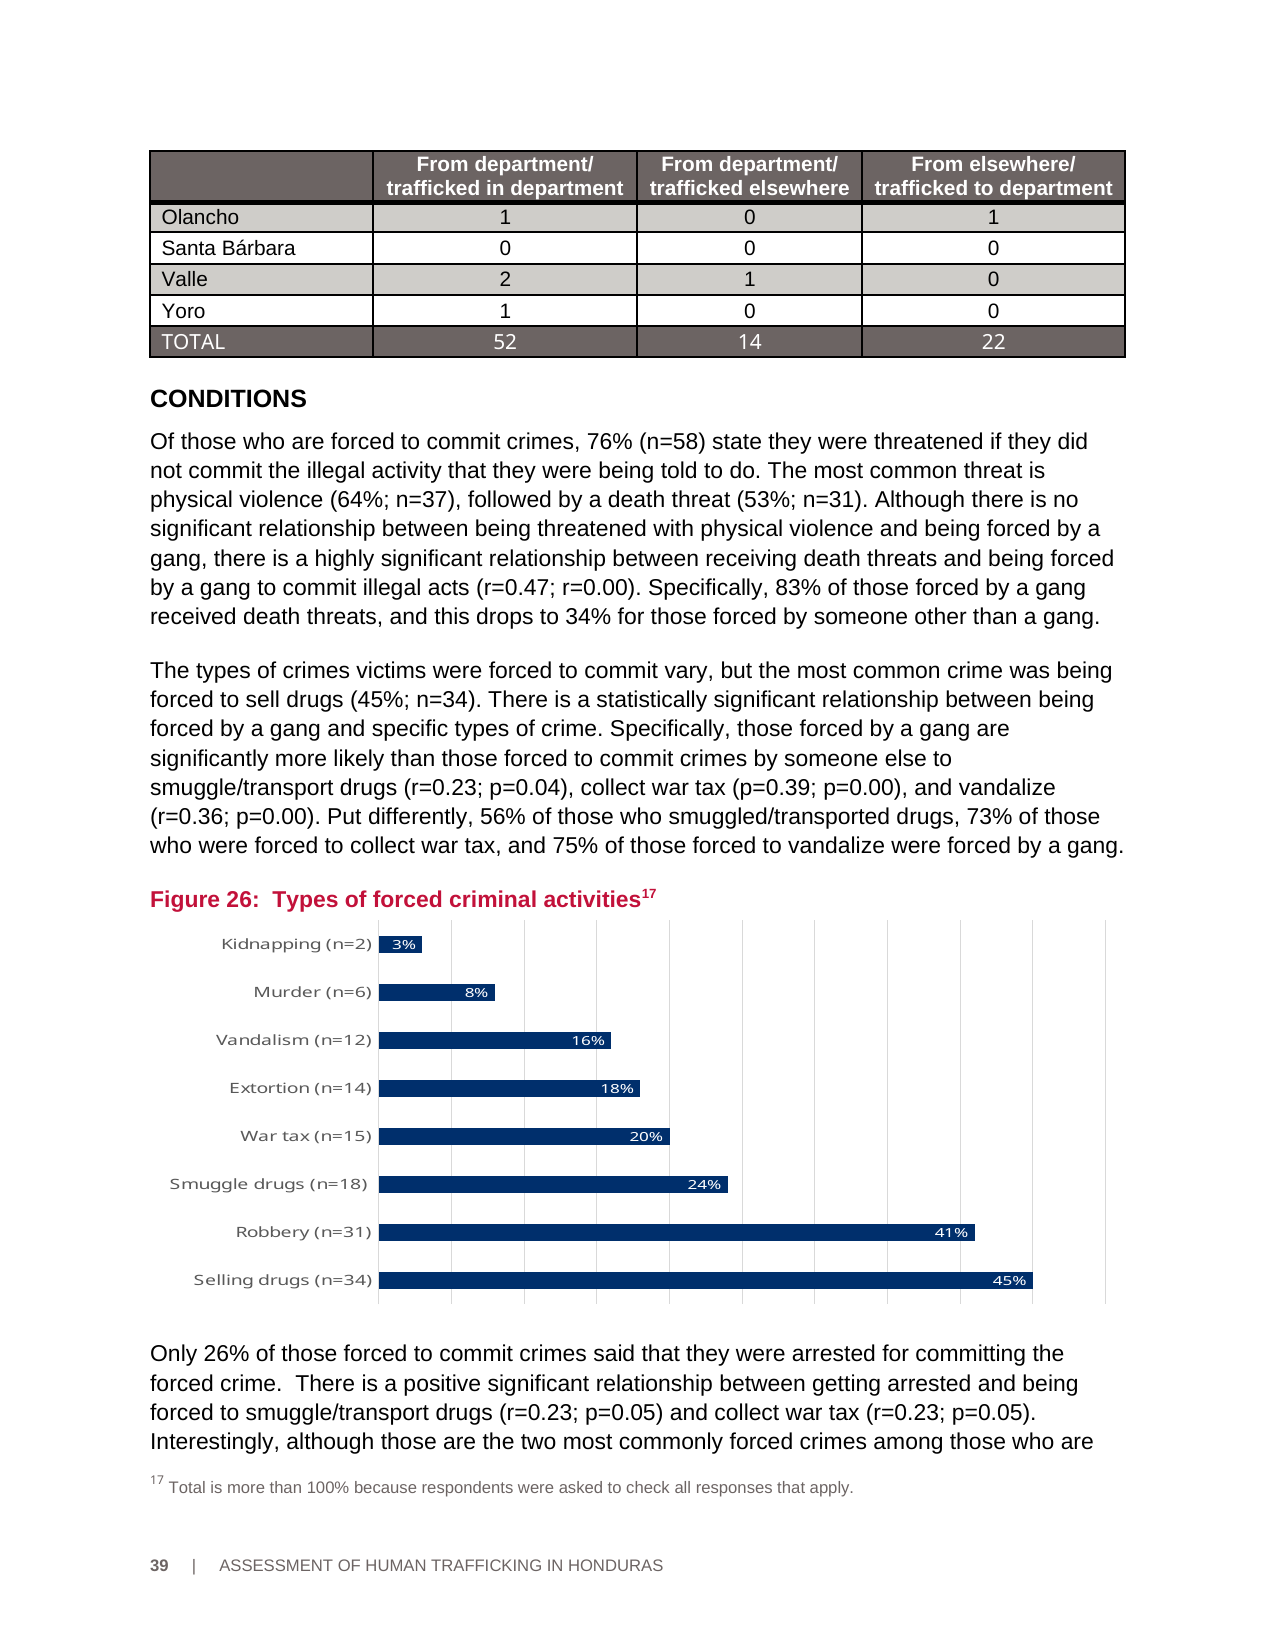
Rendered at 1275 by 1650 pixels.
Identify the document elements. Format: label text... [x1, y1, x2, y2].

table_cell TOTAL [151, 327, 372, 356]
table_cell Valle [151, 265, 372, 294]
table_cell 0 [638, 233, 861, 262]
table_cell 0 [638, 296, 861, 325]
table_header From department/ trafficked in department [374, 152, 636, 200]
text Of those who are forced to commit crimes, 76% (n=58) state they were threatened if they did not commit the illegal activity that they were being told to do. The most common threat is physical violence (64%; n=37), followed by a death threat (53%; n=31). Although there is no significant relationship between being threatened with physical violence and being forced by a gang, there is a highly significant relationship between receiving death threats and being forced by a gang to commit illegal acts (r=0.47; r=0.00). Specifically, 83% of those forced by a gang received death threats, and this drops to 34% for those forced by someone other than a gang. [150, 425, 1125, 629]
table_header From elsewhere/ trafficked to department [863, 152, 1124, 200]
table_cell 1 [374, 296, 636, 325]
text The types of crimes victims were forced to commit vary, but the most common crime was being forced to sell drugs (45%; n=34). There is a statistically significant relationship between being forced by a gang and specific types of crime. Specifically, those forced by a gang are significantly more likely than those forced to commit crimes by someone else to smuggle/transport drugs (r=0.23; p=0.04), collect war tax (p=0.39; p=0.00), and vandalize (r=0.36; p=0.00). Put differently, 56% of those who smuggled/transported drugs, 73% of those who were forced to collect war tax, and 75% of those forced to vandalize were forced by a gang. [150, 654, 1125, 858]
table_cell Yoro [151, 296, 372, 325]
table_cell 52 [374, 327, 636, 356]
table_cell Santa Bárbara [151, 233, 372, 262]
table_cell 14 [638, 327, 861, 356]
table_cell 0 [374, 233, 636, 262]
table_cell 0 [863, 233, 1124, 262]
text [150, 1337, 1125, 1454]
table_cell 0 [863, 265, 1124, 294]
table_cell Olancho [151, 205, 372, 231]
table_cell 22 [863, 327, 1124, 356]
table_cell 1 [863, 205, 1124, 231]
table_cell 0 [863, 296, 1124, 325]
table_cell 0 [638, 205, 861, 231]
table_cell 1 [374, 205, 636, 231]
table_header [151, 152, 372, 200]
table_cell 2 [374, 265, 636, 294]
table_cell 1 [638, 265, 861, 294]
subtitle Conditions [150, 383, 1125, 412]
text Figure 26: Types of forced criminal activities [150, 883, 1125, 912]
table_header From department/ trafficked elsewhere [638, 152, 861, 200]
